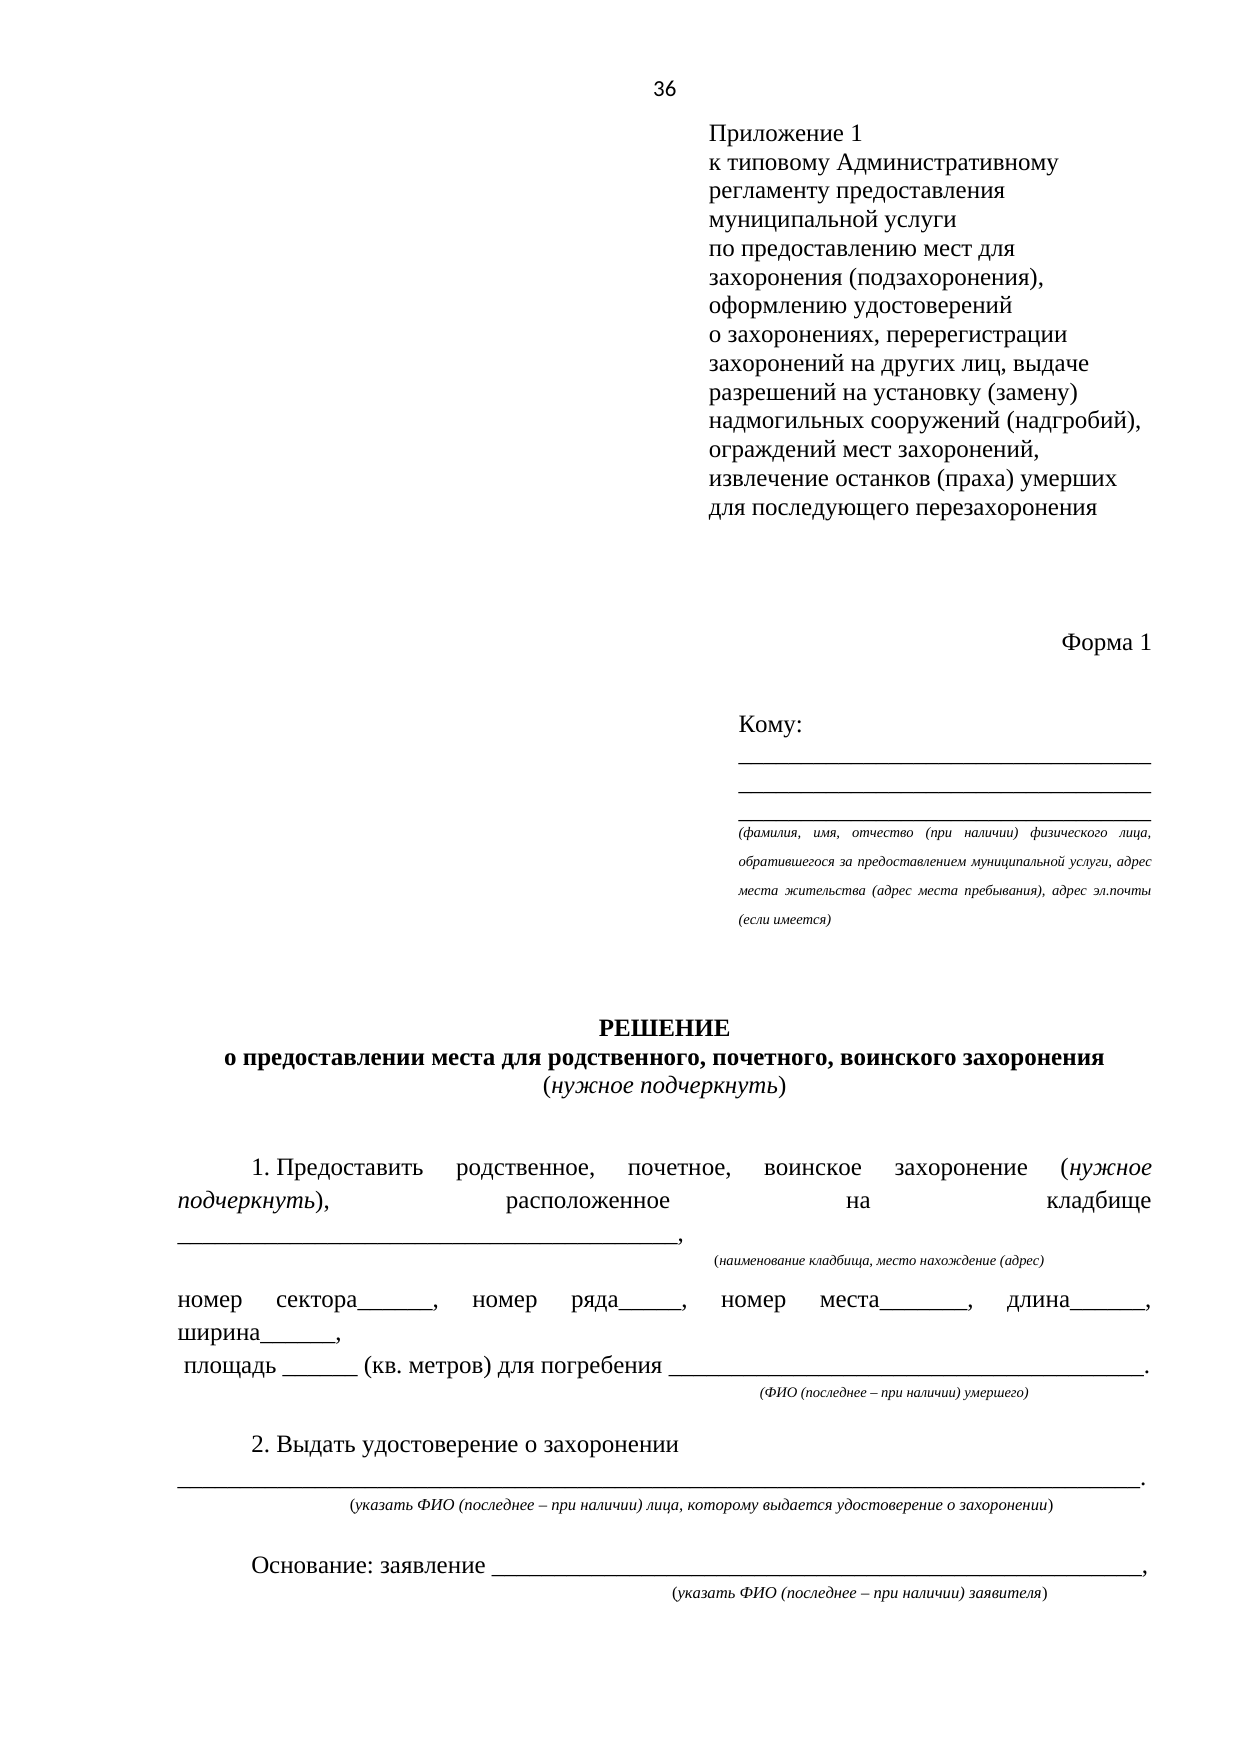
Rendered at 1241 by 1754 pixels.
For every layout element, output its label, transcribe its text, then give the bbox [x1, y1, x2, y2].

text (фамилия, имя, отчество (при наличии) физического лица, обратившегося за предоставлением муниципальной услуги, адрес места жительства (адрес места пребывания), адрес эл.почты (если имеется) [738, 824, 1152, 939]
text Приложение 1 [709, 118, 1152, 147]
text Основание: заявление ____________________________________________________, [177, 1550, 1152, 1579]
text ___________________________________________________________________________________________________ [738, 738, 1152, 824]
text РЕШЕНИЕ [177, 1013, 1152, 1042]
text к типовому Административному регламенту предоставления муниципальной услуги по предоставлению мест для захоронения (подзахоронения), оформлению удостоверений о захоронениях, перерегистрации захоронений на других лиц, выдаче разрешений на установку (замену) надмогильных сооружений (надгробий), ограждений мест захоронений, извлечение останков (праха) умерших для последующего перезахоронения [709, 147, 1152, 521]
text площадь ______ (кв. метров) для погребения ______________________________________. [177, 1351, 1152, 1379]
text (указать ФИО (последнее – при наличии) лица, которому выдается удостоверение о захоронении) [177, 1495, 1152, 1514]
text о предоставлении места для родственного, почетного, воинского захоронения (нужное подчеркнуть) [177, 1042, 1152, 1099]
text (ФИО (последнее – при наличии) умершего) [177, 1383, 1152, 1412]
text 1. Предоставить родственное, почетное, воинское захоронение (нужное подчеркнуть), расположенное на кладбище ________________________________________, [177, 1152, 1152, 1247]
text номер сектора______, номер ряда_____, номер места_______, длина______, ширина______, [177, 1284, 1152, 1346]
text (указать ФИО (последнее – при наличии) заявителя) [177, 1583, 1152, 1602]
text 2. Выдать удостоверение о захоронении _____________________________________________________________________________. [177, 1429, 1152, 1491]
text (наименование кладбища, место нахождение (адрес) [251, 1251, 1152, 1280]
text Кому: [738, 709, 1152, 738]
text Форма 1 [177, 627, 1152, 655]
